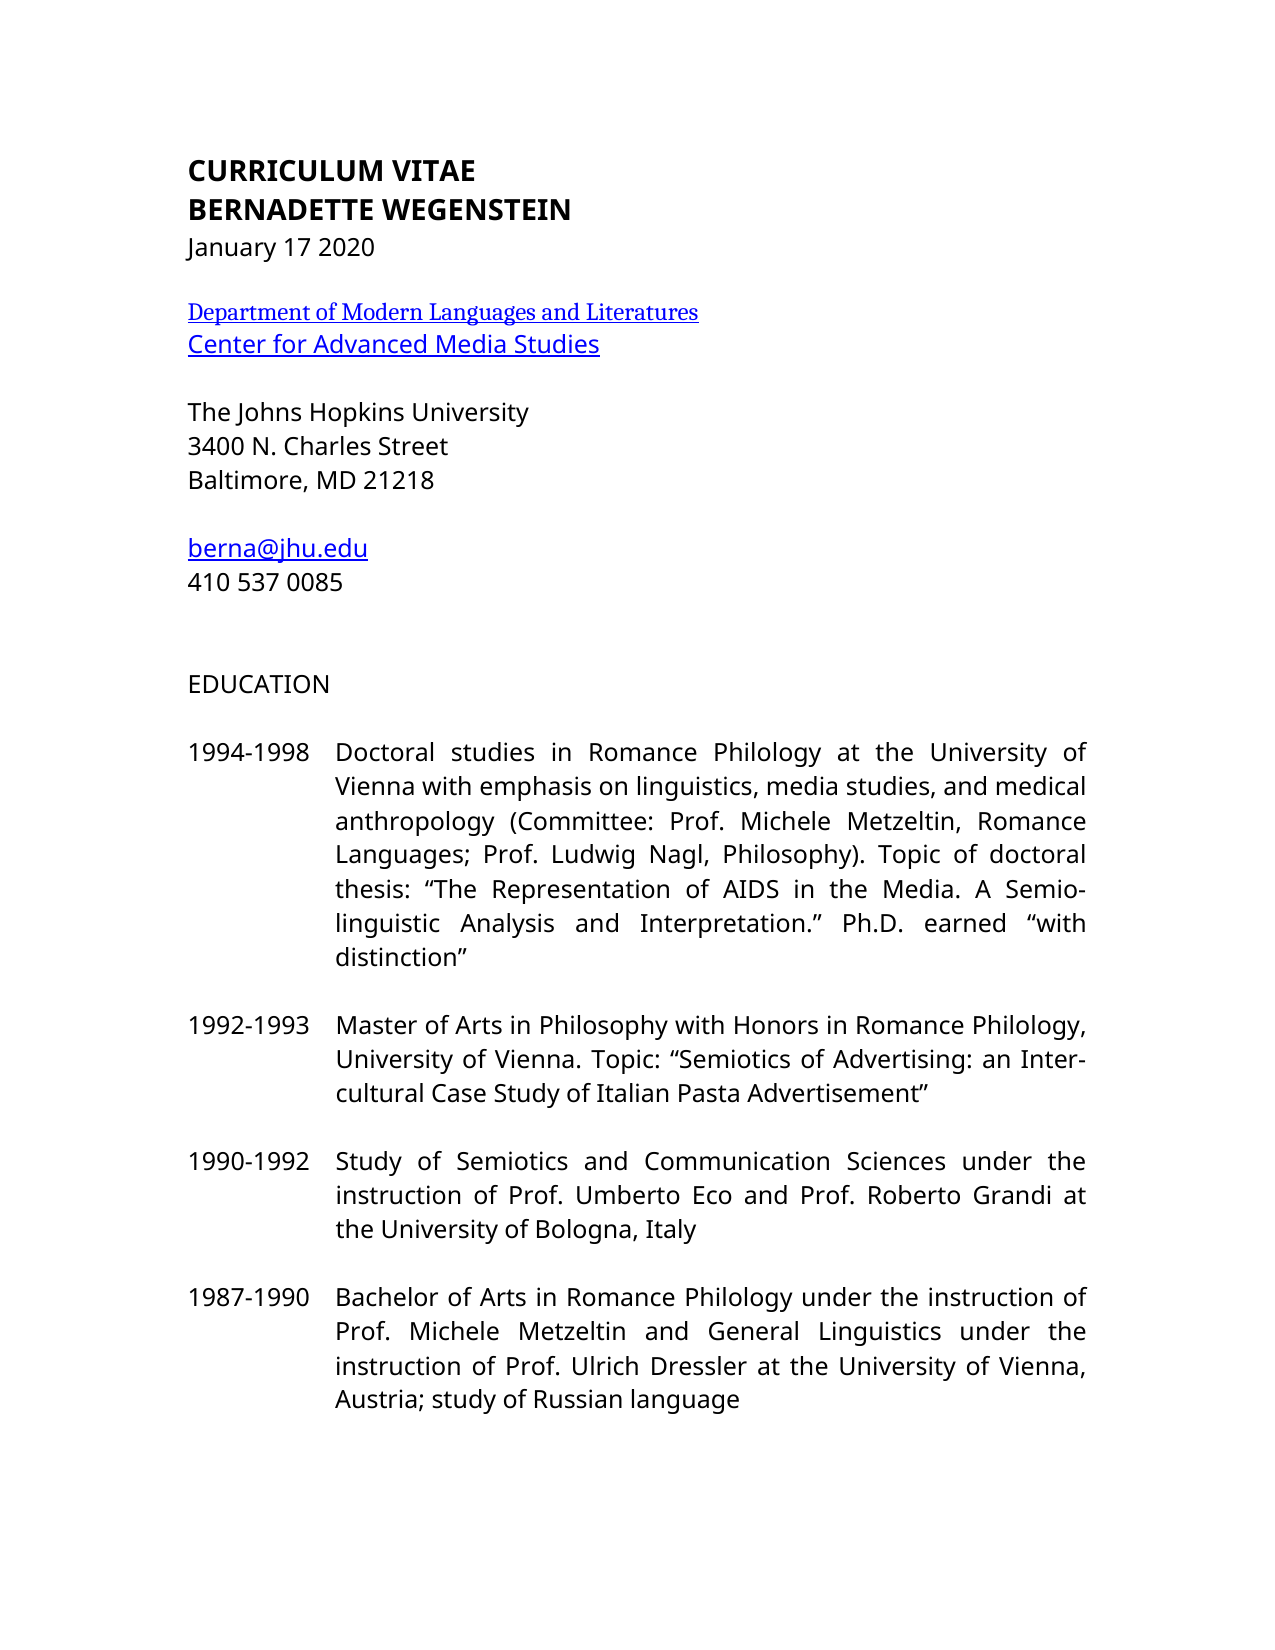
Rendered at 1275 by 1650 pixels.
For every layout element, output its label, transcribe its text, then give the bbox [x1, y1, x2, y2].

text The Johns Hopkins University [187, 394, 1087, 428]
text 1987-1990 Bachelor of Arts in Romance Philology under the instruction of Prof. Michele Metzeltin and General Linguistics under the instruction of Prof. Ulrich Dressler at the University of Vienna, Austria; study of Russian language [187, 1280, 1087, 1416]
text 1994-1998 Doctoral studies in Romance Philology at the University of Vienna with emphasis on linguistics, media studies, and medical anthropology (Committee: Prof. Michele Metzeltin, Romance Languages; Prof. Ludwig Nagl, Philosophy). Topic of doctoral thesis: “The Representation of AIDS in the Media. A Semio-linguistic Analysis and Interpretation.” Ph.D. earned “with distinction” [187, 735, 1087, 973]
list Master of Arts in Philosophy with Honors in Romance Philology, University of Vienna. Topic: “Semiotics of Advertising: an Inter-cultural Case Study of Italian Pasta Advertisement” [187, 1007, 1087, 1110]
text EDUCATION [187, 667, 1087, 701]
text 410 537 0085 [187, 565, 1087, 599]
text Baltimore, MD 21218 [187, 462, 1087, 497]
text 3400 N. Charles Street [187, 428, 1087, 462]
subtitle CURRICULUM VITAE [187, 150, 1087, 190]
text Department of Modern Languages and Literatures [187, 297, 1087, 326]
list Study of Semiotics and Communication Sciences under the instruction of Prof. Umberto Eco and Prof. Roberto Grandi at the University of Bologna, Italy [187, 1144, 1087, 1246]
subtitle BERNADETTE WEGENSTEIN [187, 190, 1087, 229]
text January 17 2020 [187, 229, 1087, 263]
text berna@jhu.edu [187, 531, 1087, 565]
text Center for Advanced Media Studies [187, 326, 1087, 360]
